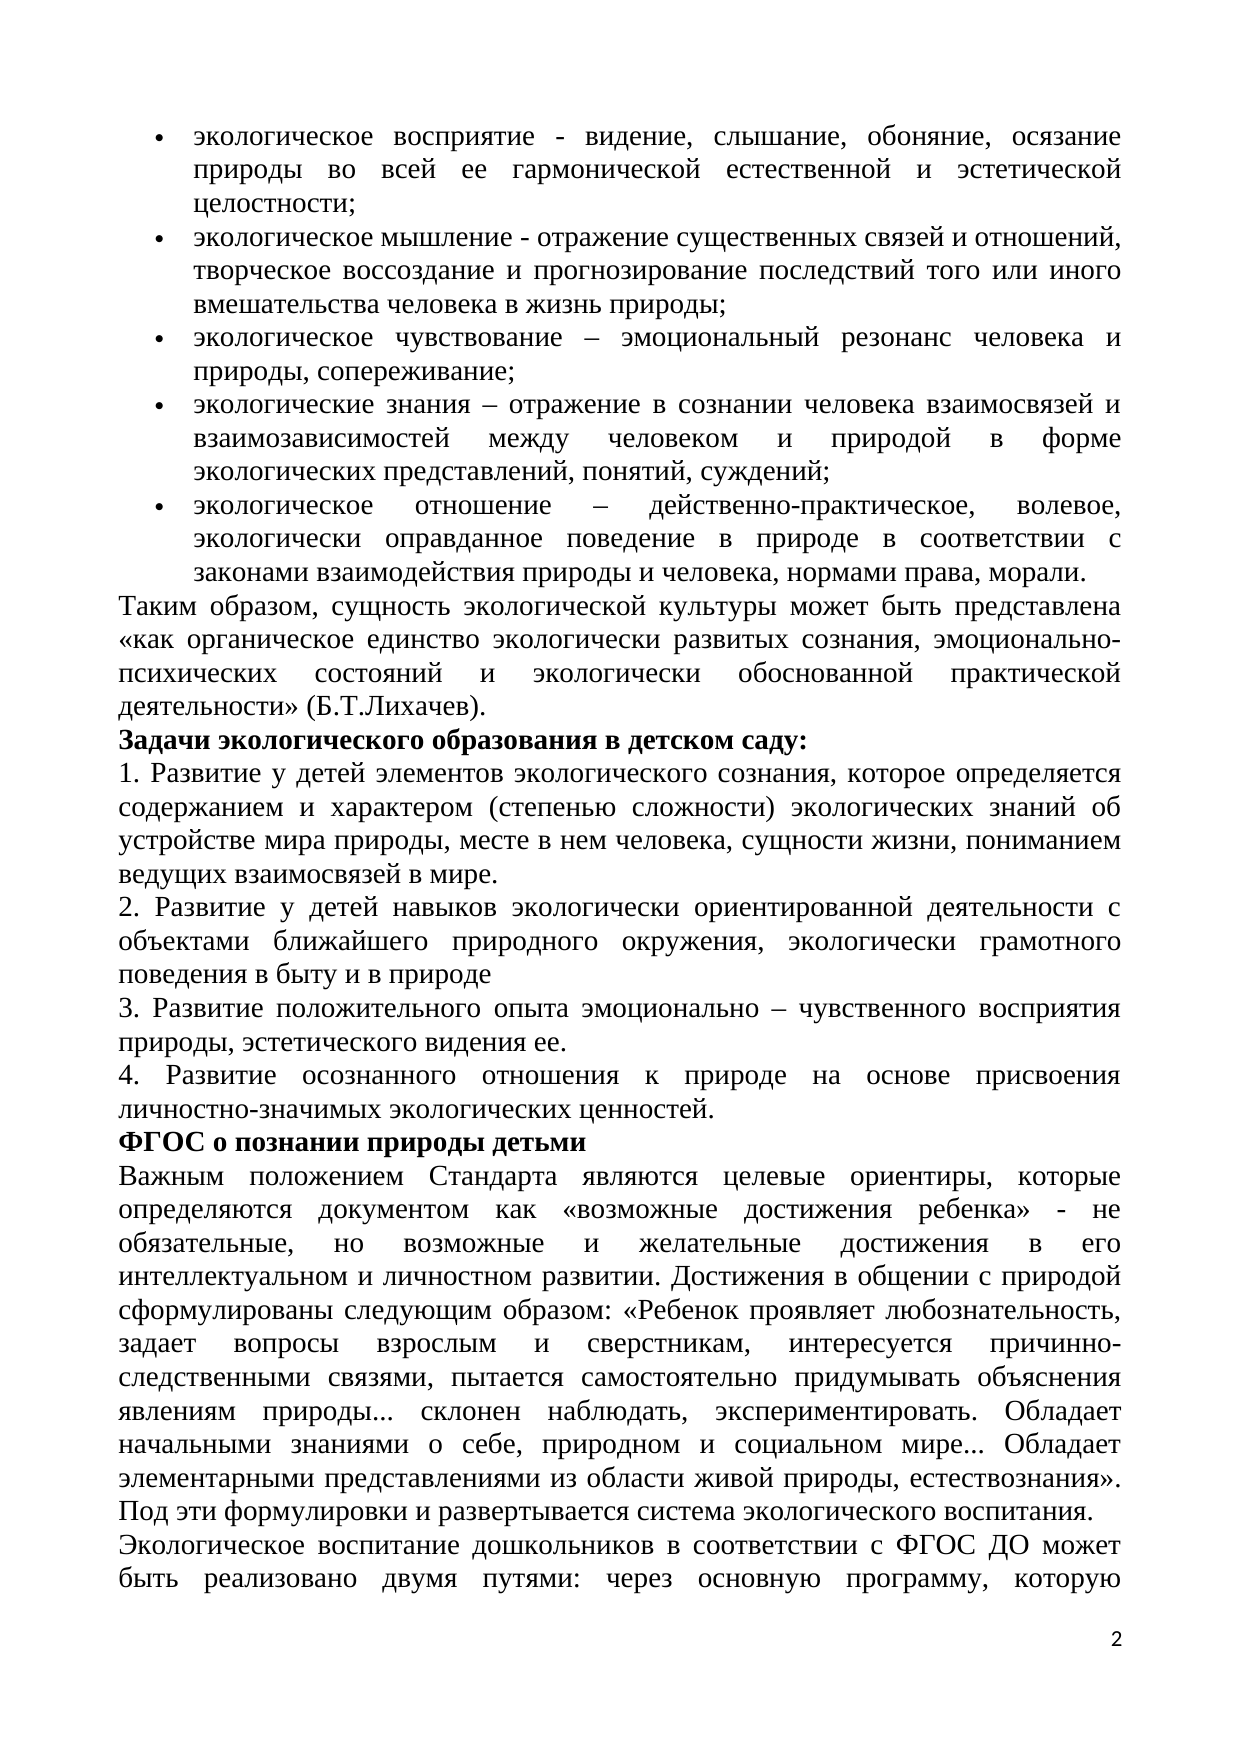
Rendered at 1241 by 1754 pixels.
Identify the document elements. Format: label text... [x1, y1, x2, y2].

text 2. Развитие у детей навыков экологически ориентированной деятельности с объектами ближайшего природного окружения, экологически грамотного поведения в быту и в природе [118, 889, 1122, 990]
text Важным положением Стандарта являются целевые ориентиры, которые определяются документом как «возможные достижения ребенка» - не обязательные, но возможные и желательные достижения в его интеллектуальном и личностном развитии. Достижения в общении с природой сформулированы следующим образом: «Ребенок проявляет любознательность, задает вопросы взрослым и сверстникам, интересуется причинно-следственными связями, пытается самостоятельно придумывать объяснения явлениям природы... склонен наблюдать, экспериментировать. Обладает начальными знаниями о себе, природном и социальном мире... Обладает элементарными представлениями из области живой природы, естествознания». Под эти формулировки и развертывается система экологического воспитания. [118, 1158, 1122, 1527]
text 4. Развитие осознанного отношения к природе на основе присвоения личностно-значимых экологических ценностей. [118, 1057, 1122, 1124]
text Таким образом, сущность экологической культуры может быть представлена «как органическое единство экологически развитых сознания, эмоционально-психических состояний и экологически обоснованной практической деятельности» (Б.Т.Лихачев). [118, 588, 1122, 722]
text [118, 1527, 1122, 1594]
list экологическое восприятие - видение, слышание, обоняние, осязание природы во всей ее гармонической естественной и эстетической целостности; [156, 118, 1122, 219]
list экологическое чувствование – эмоциональный резонанс человека и природы, сопереживание; [156, 319, 1122, 386]
text Задачи экологического образования в детском саду: [118, 722, 1122, 755]
list экологическое отношение – действенно-практическое, волевое, экологически оправданное поведение в природе в соответствии с законами взаимодействия природы и человека, нормами права, морали. [156, 487, 1122, 588]
text ФГОС о познании природы детьми [118, 1124, 1122, 1158]
text 1. Развитие у детей элементов экологического сознания, которое определяется содержанием и характером (степенью сложности) экологических знаний об устройстве мира природы, месте в нем человека, сущности жизни, пониманием ведущих взаимосвязей в мире. [118, 755, 1122, 889]
text 3. Развитие положительного опыта эмоционально – чувственного восприятия природы, эстетического видения ее. [118, 990, 1122, 1057]
list экологическое мышление - отражение существенных связей и отношений, творческое воссоздание и прогнозирование последствий того или иного вмешательства человека в жизнь природы; [156, 219, 1122, 319]
list экологические знания – отражение в сознании человека взаимосвязей и взаимозависимостей между человеком и природой в форме экологических представлений, понятий, суждений; [156, 386, 1122, 487]
